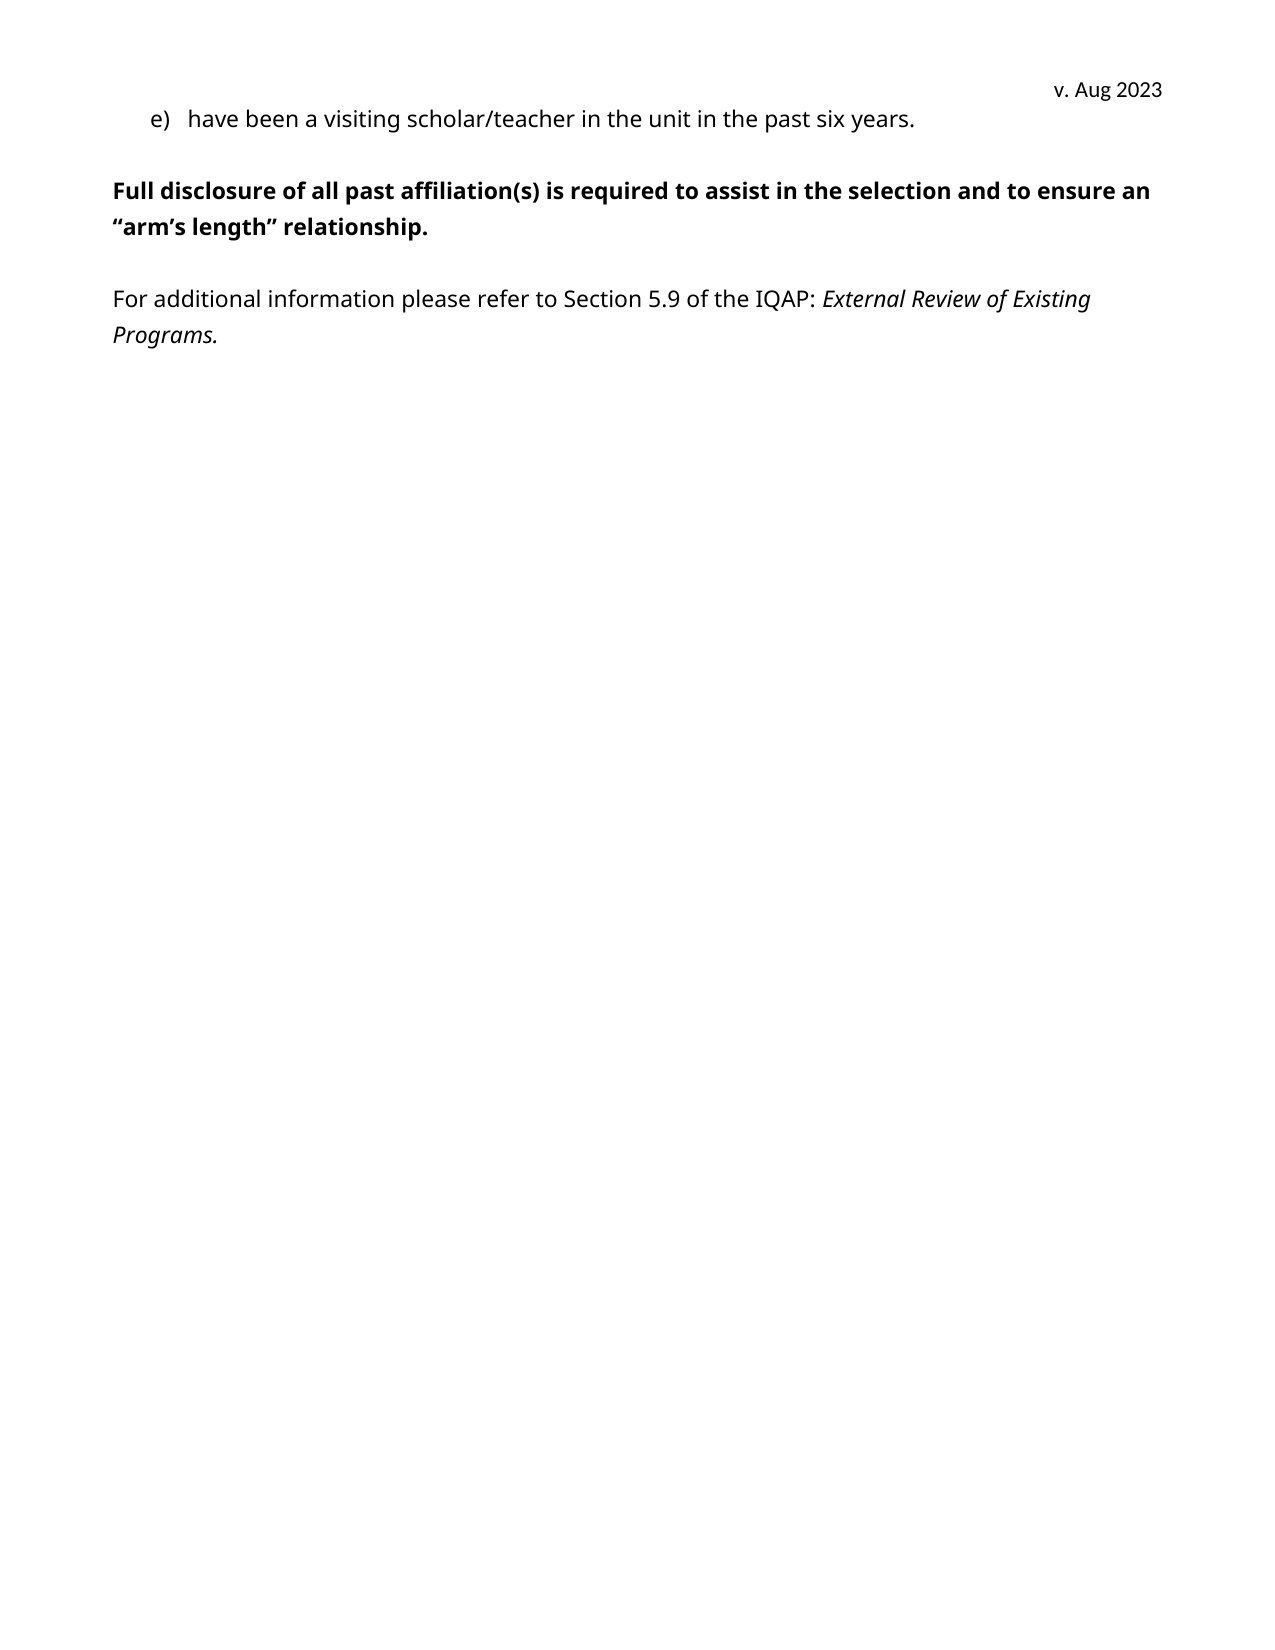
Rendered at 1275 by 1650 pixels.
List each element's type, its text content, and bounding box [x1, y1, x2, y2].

text For additional information please refer to Section 5.9 of the IQAP: External Review of Existing Programs. [112, 283, 1162, 350]
text Full disclosure of all past affiliation(s) is required to assist in the selection and to ensure an “arm’s length” relationship. [112, 175, 1162, 242]
list have been a visiting scholar/teacher in the unit in the past six years. [150, 103, 1162, 134]
